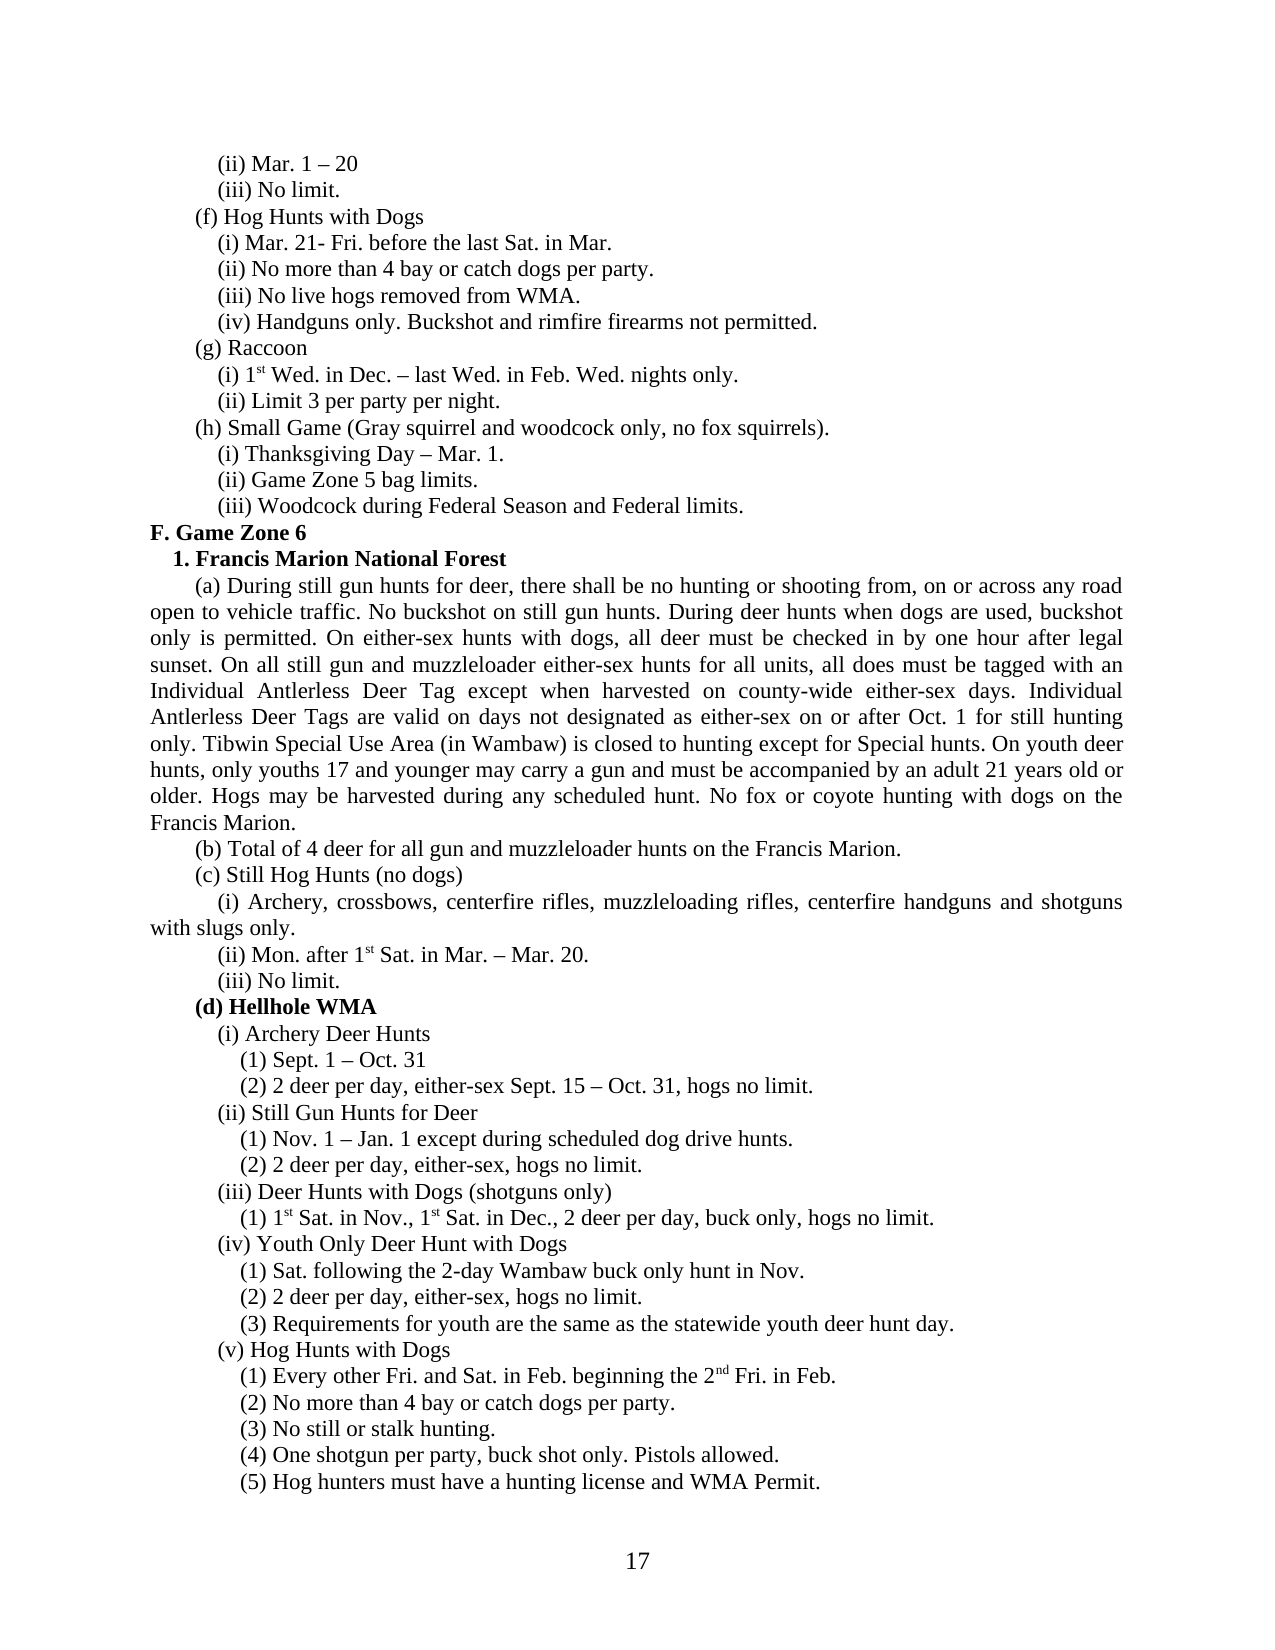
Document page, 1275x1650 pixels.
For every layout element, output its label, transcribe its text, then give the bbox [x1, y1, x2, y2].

text (c) Still Hog Hunts (no dogs) [150, 862, 1125, 888]
text (g) Raccoon [150, 334, 1125, 361]
text (h) Small Game (Gray squirrel and woodcock only, no fox squirrels). [150, 413, 1125, 440]
text 1. Francis Marion National Forest [150, 545, 1125, 572]
text (1) Every other Fri. and Sat. in Feb. beginning the 2nd Fri. in Feb. [150, 1362, 1125, 1389]
text (3) Requirements for youth are the same as the statewide youth deer hunt day. [150, 1309, 1125, 1336]
text (ii) Still Gun Hunts for Deer [150, 1099, 1125, 1125]
text (v) Hog Hunts with Dogs [150, 1336, 1125, 1362]
text (1) Sept. 1 – Oct. 31 [150, 1046, 1125, 1072]
text (2) No more than 4 bay or catch dogs per party. [150, 1389, 1125, 1415]
text (iii) Deer Hunts with Dogs (shotguns only) [150, 1178, 1125, 1204]
text (i) Archery Deer Hunts [150, 1020, 1125, 1046]
text (ii) No more than 4 bay or catch dogs per party. [150, 255, 1125, 282]
text (1) Sat. following the 2-day Wambaw buck only hunt in Nov. [150, 1257, 1125, 1283]
text (iv) Youth Only Deer Hunt with Dogs [150, 1231, 1125, 1257]
text (a) During still gun hunts for deer, there shall be no hunting or shooting from, on or across any road open to vehicle traffic. No buckshot on still gun hunts. During deer hunts when dogs are used, buckshot only is permitted. On either-sex hunts with dogs, all deer must be checked in by one hour after legal sunset. On all still gun and muzzleloader either-sex hunts for all units, all does must be tagged with an Individual Antlerless Deer Tag except when harvested on county-wide either-sex days. Individual Antlerless Deer Tags are valid on days not designated as either-sex on or after Oct. 1 for still hunting only. Tibwin Special Use Area (in Wambaw) is closed to hunting except for Special hunts. On youth deer hunts, only youths 17 and younger may carry a gun and must be accompanied by an adult 21 years old or older. Hogs may be harvested during any scheduled hunt. No fox or coyote hunting with dogs on the Francis Marion. [150, 572, 1125, 835]
text (iii) No limit. [150, 967, 1125, 993]
text (ii) Mar. 1 – 20 [150, 150, 1125, 176]
text (2) 2 deer per day, either-sex, hogs no limit. [150, 1283, 1125, 1309]
text (iii) No live hogs removed from WMA. [150, 282, 1125, 308]
text (4) One shotgun per party, buck shot only. Pistols allowed. [150, 1441, 1125, 1468]
text (b) Total of 4 deer for all gun and muzzleloader hunts on the Francis Marion. [150, 835, 1125, 862]
text (i) Thanksgiving Day – Mar. 1. [150, 440, 1125, 466]
text (1) 1st Sat. in Nov., 1st Sat. in Dec., 2 deer per day, buck only, hogs no limit. [150, 1204, 1125, 1231]
text (ii) Limit 3 per party per night. [150, 387, 1125, 413]
text (3) No still or stalk hunting. [150, 1415, 1125, 1441]
text (ii) Mon. after 1st Sat. in Mar. – Mar. 20. [150, 941, 1125, 967]
text (i) Archery, crossbows, centerfire rifles, muzzleloading rifles, centerfire handguns and shotguns with slugs only. [150, 888, 1125, 941]
text (2) 2 deer per day, either-sex Sept. 15 – Oct. 31, hogs no limit. [150, 1072, 1125, 1099]
text (f) Hog Hunts with Dogs [150, 203, 1125, 229]
text (d) Hellhole WMA [150, 993, 1125, 1020]
text (iii) Woodcock during Federal Season and Federal limits. [150, 493, 1125, 519]
text (iv) Handguns only. Buckshot and rimfire firearms not permitted. [150, 308, 1125, 334]
text (i) 1st Wed. in Dec. – last Wed. in Feb. Wed. nights only. [150, 361, 1125, 387]
text F. Game Zone 6 [150, 519, 1125, 545]
text (2) 2 deer per day, either-sex, hogs no limit. [150, 1151, 1125, 1178]
text (ii) Game Zone 5 bag limits. [150, 466, 1125, 493]
text (1) Nov. 1 – Jan. 1 except during scheduled dog drive hunts. [150, 1125, 1125, 1151]
text (iii) No limit. [150, 176, 1125, 203]
text (i) Mar. 21- Fri. before the last Sat. in Mar. [150, 229, 1125, 255]
text (5) Hog hunters must have a hunting license and WMA Permit. [150, 1468, 1125, 1494]
